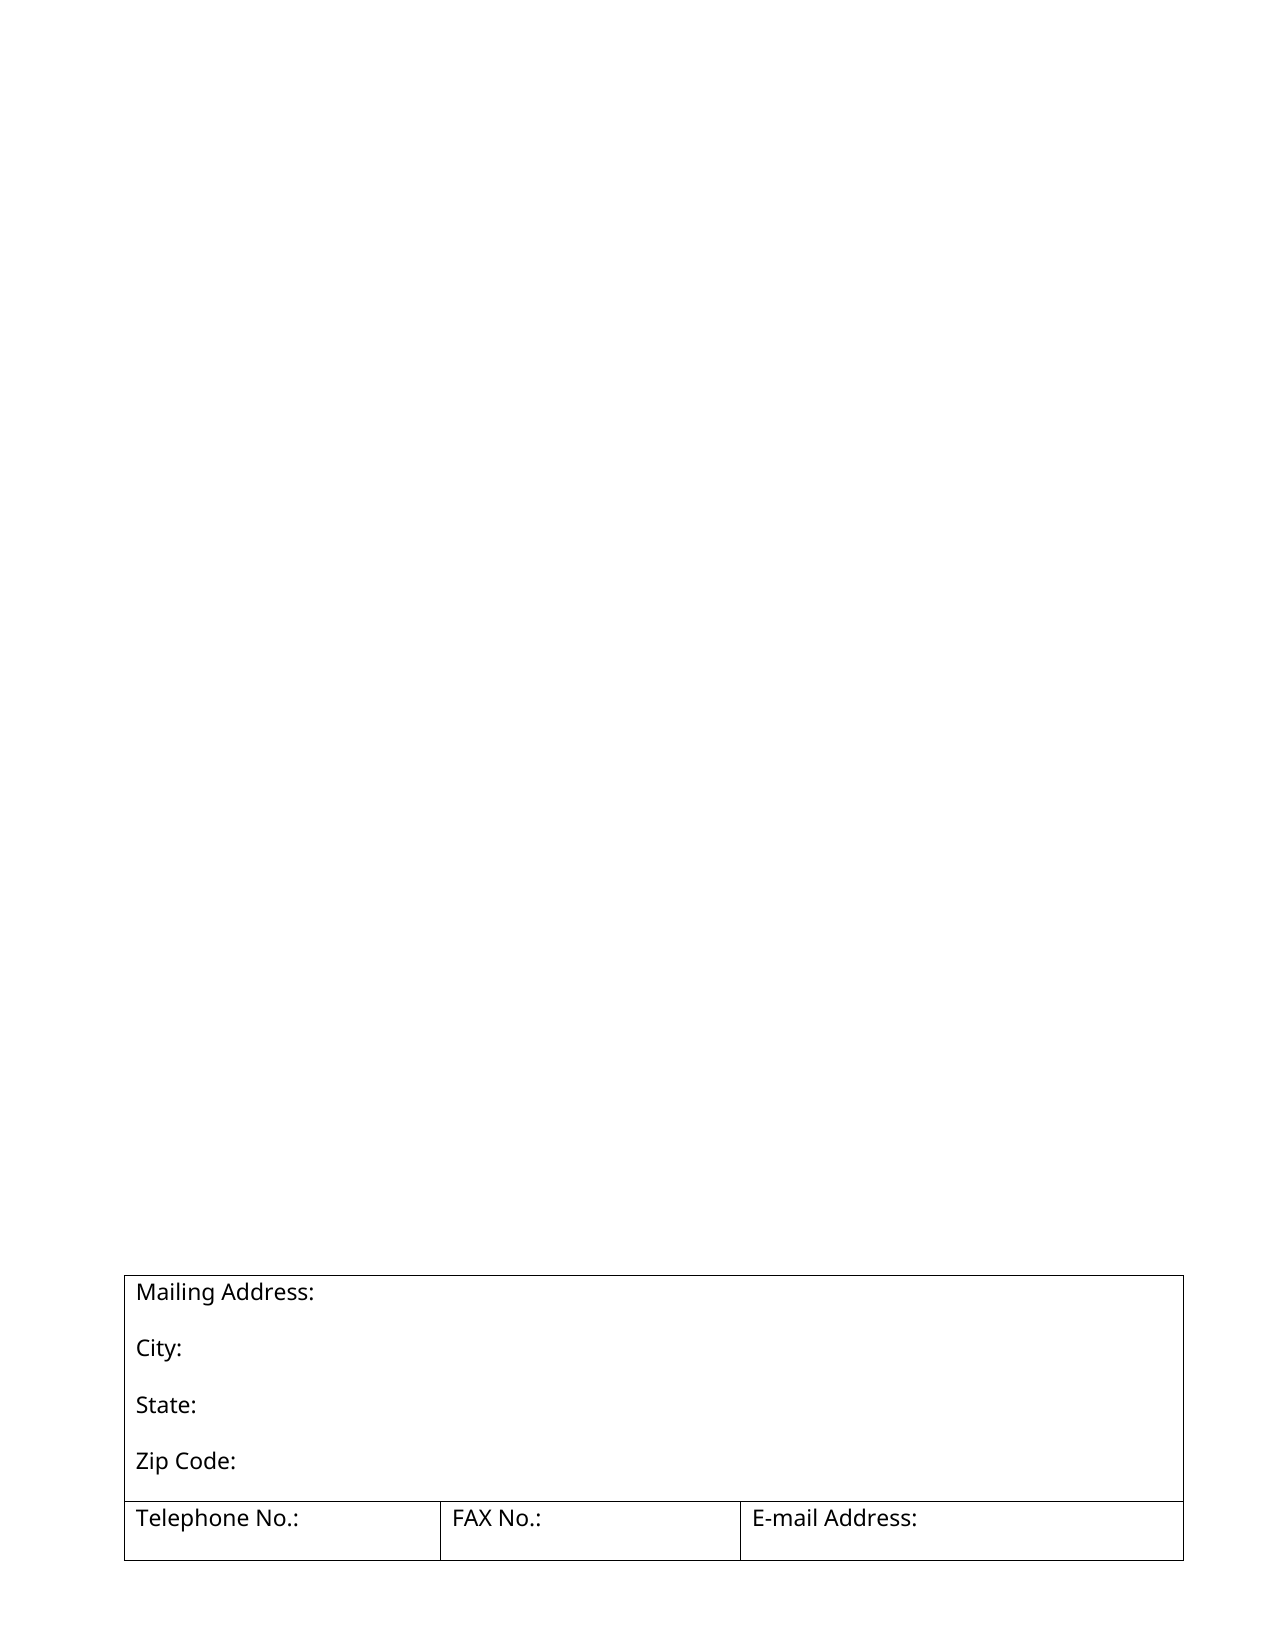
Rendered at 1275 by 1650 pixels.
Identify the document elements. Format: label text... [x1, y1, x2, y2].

table_cell FAX No.: [441, 1502, 740, 1560]
table_cell E-mail Address: [741, 1502, 1183, 1560]
table_cell Mailing Address: City: State: Zip Code: [125, 1276, 1183, 1501]
table_cell Telephone No.: [125, 1502, 440, 1560]
